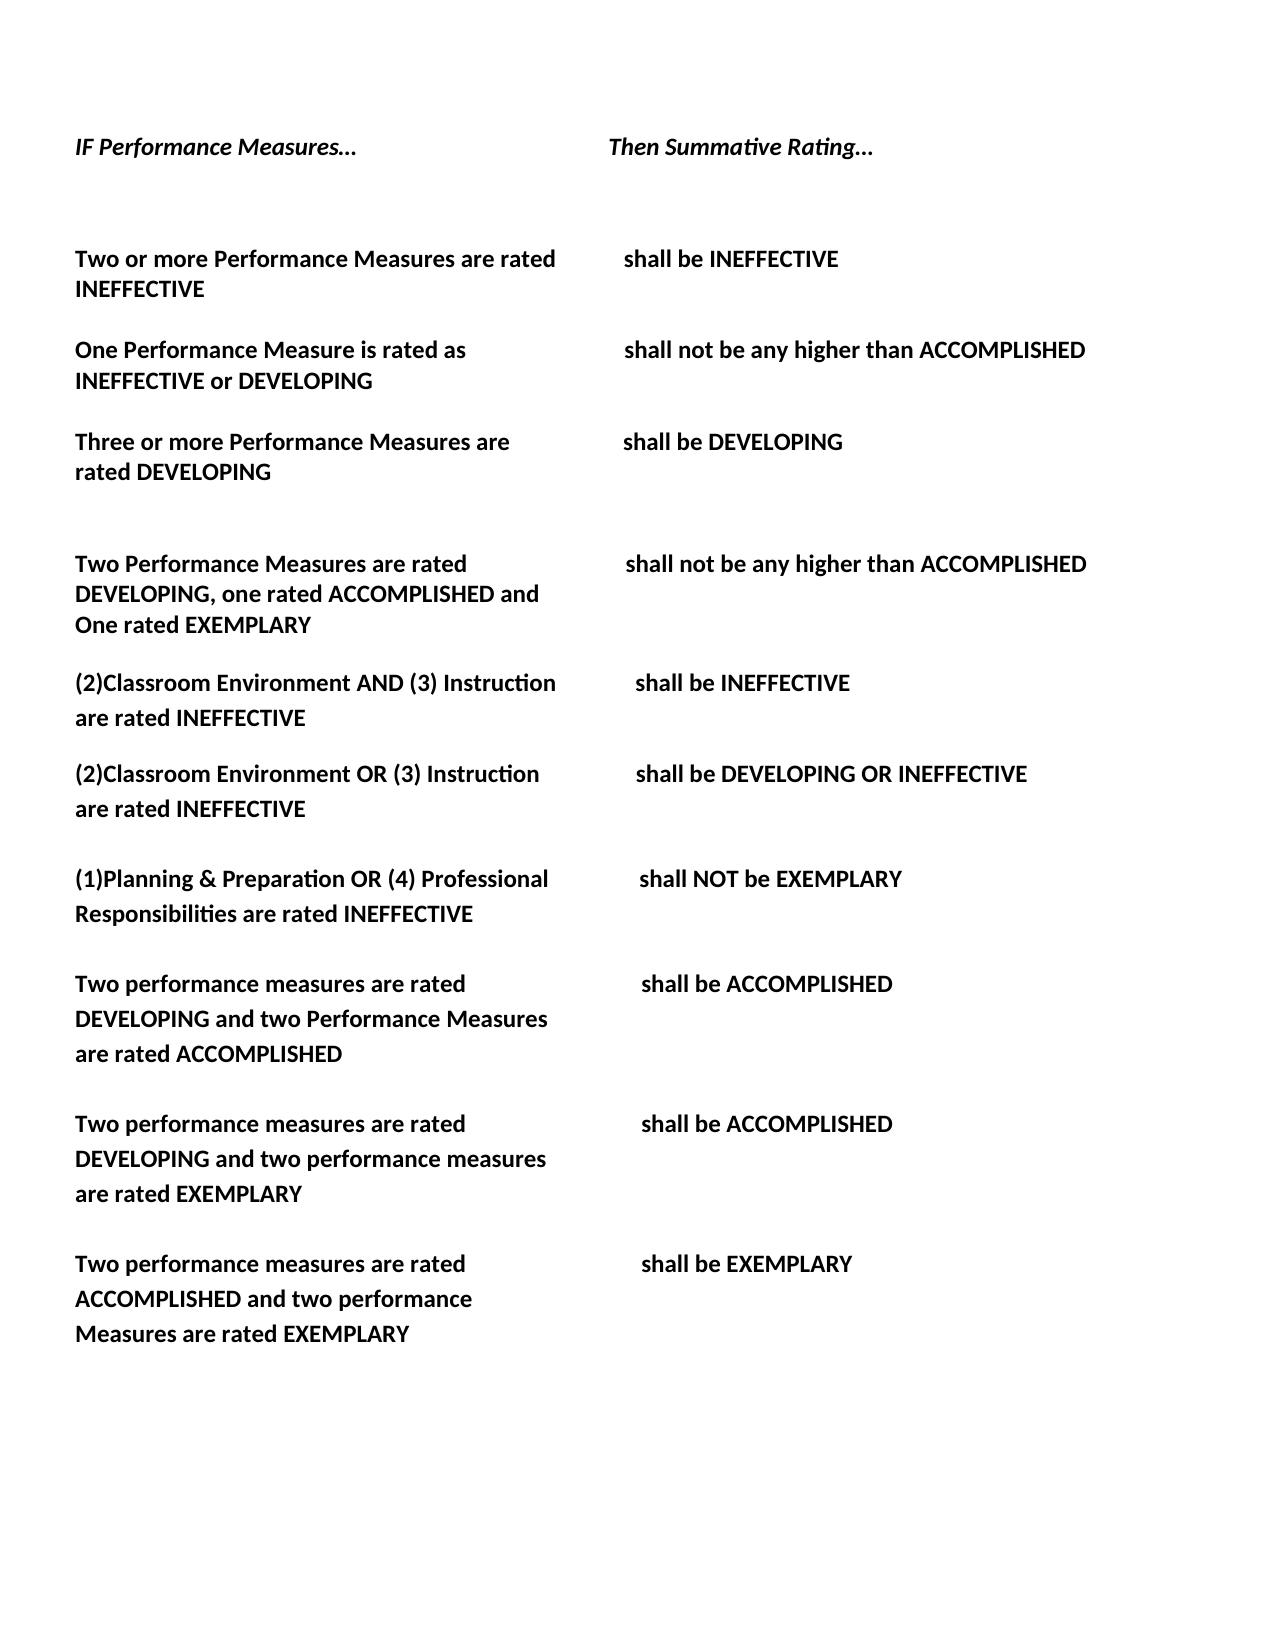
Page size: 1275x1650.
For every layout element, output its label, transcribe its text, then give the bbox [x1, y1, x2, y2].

text Two performance measures are rated shall be ACCOMPLISHED [75, 1108, 1200, 1139]
text Two performance measures are rated shall be ACCOMPLISHED [75, 968, 1200, 999]
text DEVELOPING and two Performance Measures [75, 1003, 1200, 1034]
text (2)Classroom Environment OR (3) Instruction shall be DEVELOPING OR INEFFECTIVE [75, 758, 1200, 789]
text One rated EXEMPLARY [75, 609, 1200, 639]
text are rated EXEMPLARY [75, 1178, 1200, 1209]
text ACCOMPLISHED and two performance [75, 1283, 1200, 1314]
text One Performance Measure is rated as shall not be any higher than ACCOMPLISHED [75, 334, 1200, 365]
text IF Performance Measures… Then Summative Rating… [75, 131, 1200, 162]
text DEVELOPING and two performance measures [75, 1143, 1200, 1174]
text Two performance measures are rated shall be EXEMPLARY [75, 1248, 1200, 1279]
text Two Performance Measures are rated shall not be any higher than ACCOMPLISHED [75, 548, 1200, 578]
text DEVELOPING, one rated ACCOMPLISHED and [75, 578, 1200, 609]
text Three or more Performance Measures are shall be DEVELOPING [75, 426, 1200, 456]
text (2)Classroom Environment AND (3) Instruction shall be INEFFECTIVE are rated INEFFECTIVE [75, 667, 1200, 733]
text INEFFECTIVE [75, 273, 1200, 304]
text Responsibilities are rated INEFFECTIVE [75, 898, 1200, 929]
text are rated ACCOMPLISHED [75, 1038, 1200, 1069]
text rated DEVELOPING [75, 456, 1200, 487]
text Two or more Performance Measures are rated shall be INEFFECTIVE [75, 243, 1200, 273]
text (1)Planning & Preparation OR (4) Professional shall NOT be EXEMPLARY [75, 863, 1200, 894]
text are rated INEFFECTIVE [75, 793, 1200, 824]
text Measures are rated EXEMPLARY [75, 1318, 1200, 1349]
text INEFFECTIVE or DEVELOPING [75, 365, 1200, 395]
